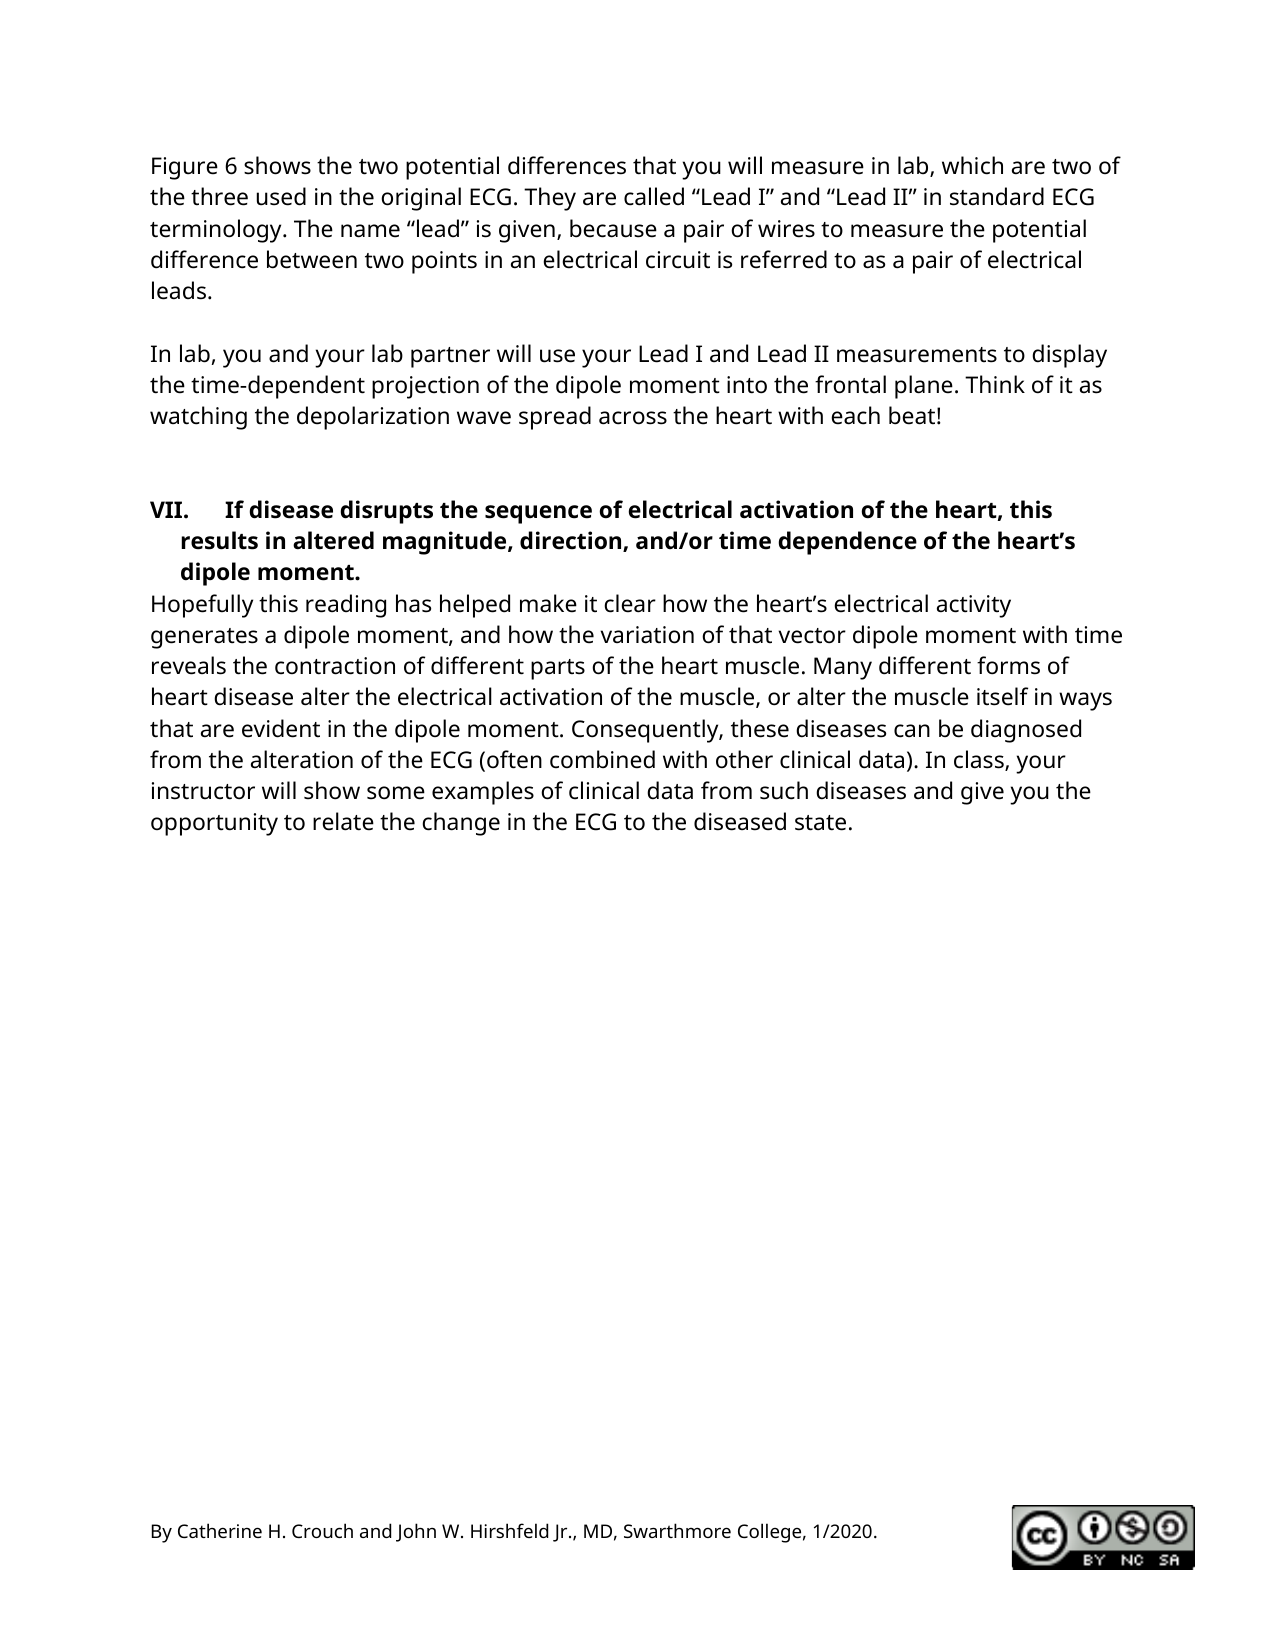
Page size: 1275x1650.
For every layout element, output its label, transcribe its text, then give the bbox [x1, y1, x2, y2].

text Hopefully this reading has helped make it clear how the heart’s electrical activity generates a dipole moment, and how the variation of that vector dipole moment with time reveals the contraction of different parts of the heart muscle. Many different forms of heart disease alter the electrical activation of the muscle, or alter the muscle itself in ways that are evident in the dipole moment. Consequently, these diseases can be diagnosed from the alteration of the ECG (often combined with other clinical data). In class, your instructor will show some examples of clinical data from such diseases and give you the opportunity to relate the change in the ECG to the diseased state. [150, 587, 1125, 837]
picture [1011, 1505, 1195, 1570]
text Figure 6 shows the two potential differences that you will measure in lab, which are two of the three used in the original ECG. They are called “Lead I” and “Lead II” in standard ECG terminology. The name “lead” is given, because a pair of wires to measure the potential difference between two points in an electrical circuit is referred to as a pair of electrical leads. [150, 150, 1125, 306]
text In lab, you and your lab partner will use your Lead I and Lead II measurements to display the time-dependent projection of the dipole moment into the frontal plane. Think of it as watching the depolarization wave spread across the heart with each beat! [150, 337, 1125, 431]
list If disease disrupts the sequence of electrical activation of the heart, this results in altered magnitude, direction, and/or time dependence of the heart’s dipole moment. [150, 494, 1125, 587]
